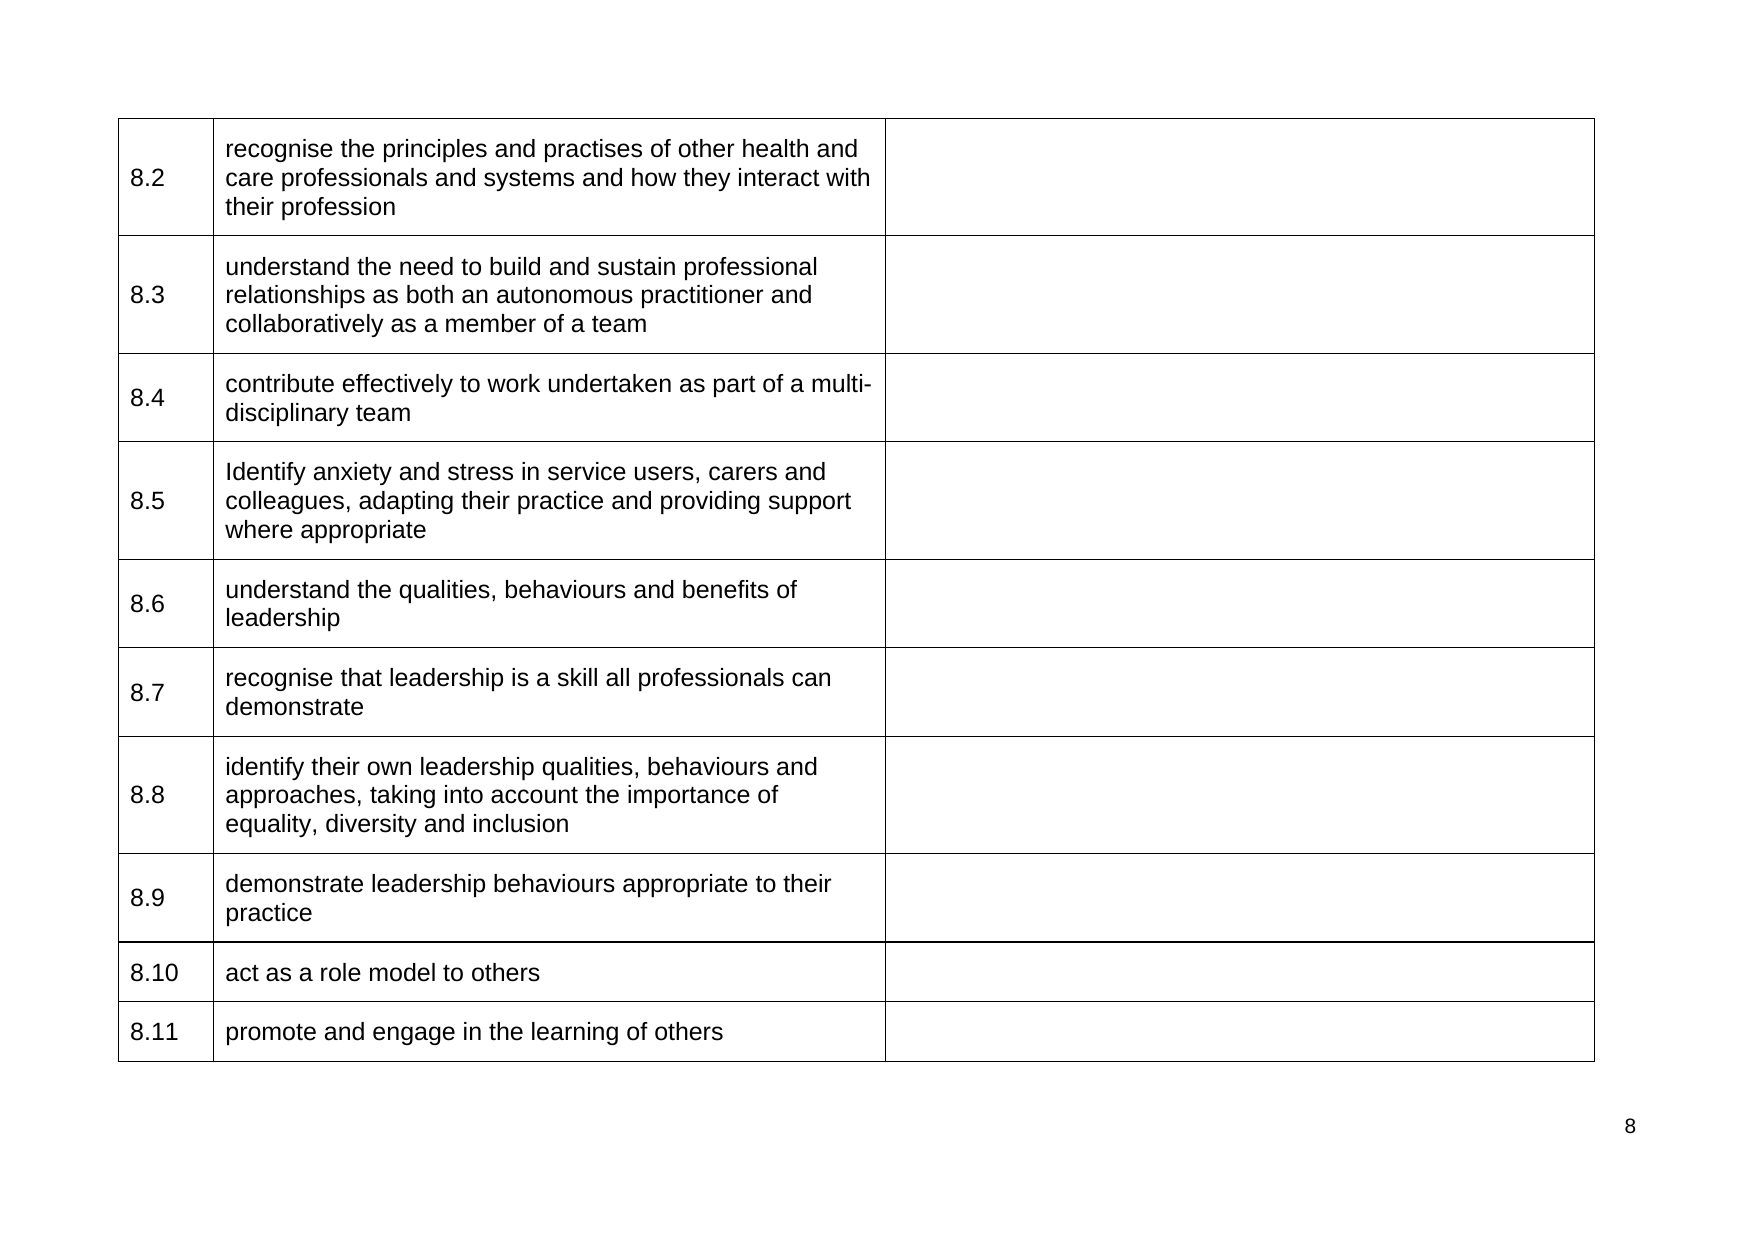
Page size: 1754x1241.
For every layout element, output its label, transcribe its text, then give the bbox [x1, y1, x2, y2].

table_cell recognise that leadership is a skill all professionals can demonstrate [214, 648, 885, 736]
table_cell [886, 354, 1594, 441]
table_cell contribute effectively to work undertaken as part of a multi-disciplinary team [214, 354, 885, 441]
table_cell 8.4 [119, 354, 213, 441]
table_cell [886, 648, 1594, 736]
table_cell recognise the principles and practises of other health and care professionals and systems and how they interact with their profession [214, 119, 885, 235]
table_cell demonstrate leadership behaviours appropriate to their practice [214, 854, 885, 941]
table_cell 8.5 [119, 442, 213, 558]
table_cell Identify anxiety and stress in service users, carers and colleagues, adapting their practice and providing support where appropriate [214, 442, 885, 558]
table_cell [886, 119, 1594, 235]
table_cell understand the qualities, behaviours and benefits of leadership [214, 560, 885, 647]
table_cell [886, 236, 1594, 353]
table_cell [886, 1002, 1594, 1061]
table_cell act as a role model to others [214, 943, 885, 1001]
table_cell 8.11 [119, 1002, 213, 1061]
table_cell promote and engage in the learning of others [214, 1002, 885, 1061]
table_cell [886, 854, 1594, 941]
table_cell 8.2 [119, 119, 213, 235]
table_cell 8.8 [119, 737, 213, 853]
table_cell 8.6 [119, 560, 213, 647]
table_cell 8.3 [119, 236, 213, 353]
table_cell 8.9 [119, 854, 213, 941]
table_cell [886, 442, 1594, 558]
table_cell [886, 943, 1594, 1001]
table_cell identify their own leadership qualities, behaviours and approaches, taking into account the importance of equality, diversity and inclusion [214, 737, 885, 853]
table_cell [886, 737, 1594, 853]
table_cell 8.7 [119, 648, 213, 736]
table_cell 8.10 [119, 943, 213, 1001]
table_cell [886, 560, 1594, 647]
table_cell understand the need to build and sustain professional relationships as both an autonomous practitioner and collaboratively as a member of a team [214, 236, 885, 353]
